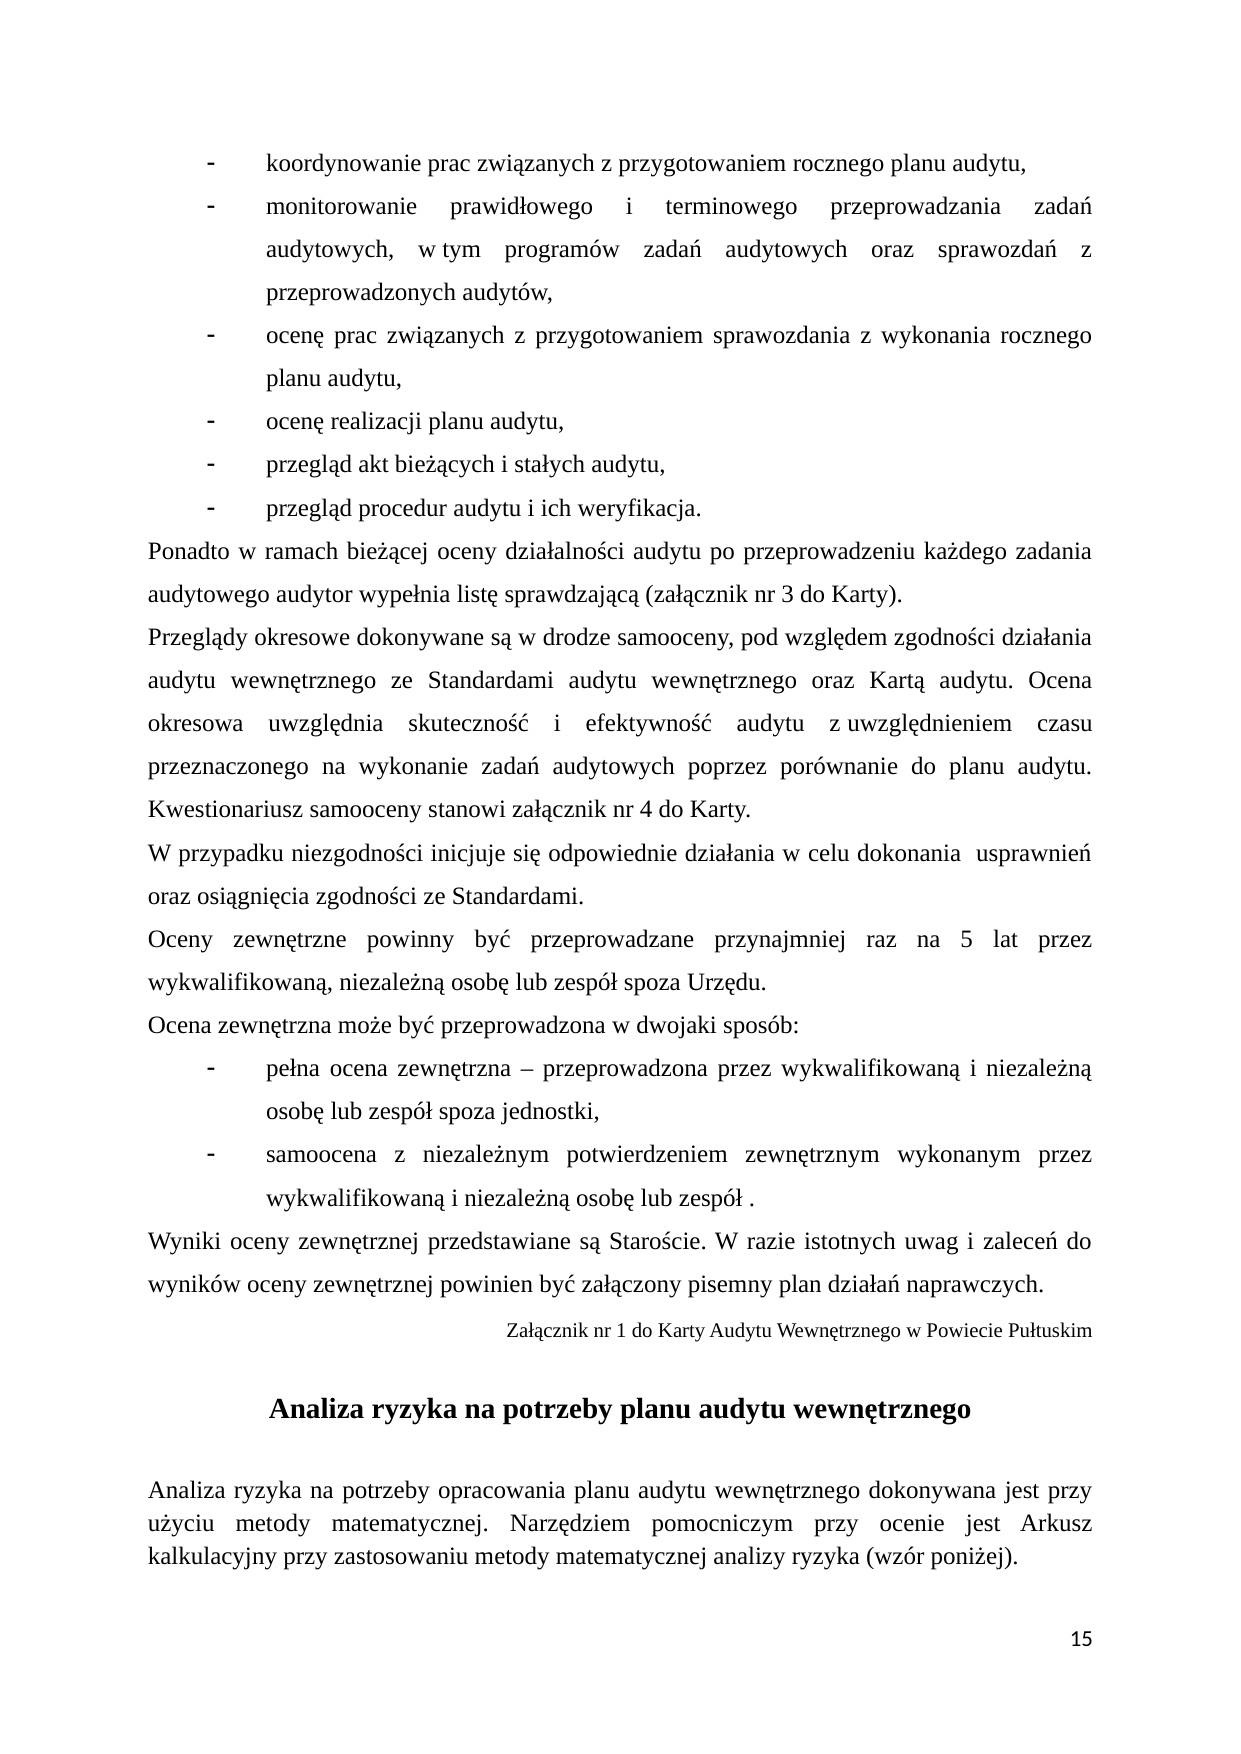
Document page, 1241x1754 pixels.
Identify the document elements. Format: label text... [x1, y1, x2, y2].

list monitorowanie prawidłowego i terminowego przeprowadzania zadań audytowych, w tym programów zadań audytowych oraz sprawozdań z przeprowadzonych audytów, [207, 191, 1093, 306]
list pełna ocena zewnętrzna – przeprowadzona przez wykwalifikowaną i niezależną osobę lub zespół spoza jednostki, [207, 1053, 1093, 1125]
list ocenę prac związanych z przygotowaniem sprawozdania z wykonania rocznego planu audytu, [207, 320, 1093, 392]
list ocenę realizacji planu audytu, [207, 406, 1093, 435]
text W przypadku niezgodności inicjuje się odpowiednie działania w celu dokonania usprawnień oraz osiągnięcia zgodności ze Standardami. [148, 838, 1093, 909]
text Przeglądy okresowe dokonywane są w drodze samooceny, pod względem zgodności działania audytu wewnętrznego ze Standardami audytu wewnętrznego oraz Kartą audytu. Ocena okresowa uwzględnia skuteczność i efektywność audytu z uwzględnieniem czasu przeznaczonego na wykonanie zadań audytowych poprzez porównanie do planu audytu. Kwestionariusz samooceny stanowi załącznik nr 4 do Karty. [148, 622, 1093, 823]
text Ocena zewnętrzna może być przeprowadzona w dwojaki sposób: [148, 1010, 1093, 1039]
list samoocena z niezależnym potwierdzeniem zewnętrznym wykonanym przez wykwalifikowaną i niezależną osobę lub zespół . [207, 1139, 1093, 1211]
list przegląd akt bieżących i stałych audytu, [207, 449, 1093, 478]
text Analiza ryzyka na potrzeby opracowania planu audytu wewnętrznego dokonywana jest przy użyciu metody matematycznej. Narzędziem pomocniczym przy ocenie jest Arkusz kalkulacyjny przy zastosowaniu metody matematycznej analizy ryzyka (wzór poniżej). [148, 1475, 1093, 1570]
list przegląd procedur audytu i ich weryfikacja. [207, 493, 1093, 521]
text Załącznik nr 1 do Karty Audytu Wewnętrznego w Powiecie Pułtuskim [148, 1318, 1093, 1342]
list koordynowanie prac związanych z przygotowaniem rocznego planu audytu, [207, 148, 1093, 176]
text Analiza ryzyka na potrzeby planu audytu wewnętrznego [148, 1391, 1093, 1425]
text Oceny zewnętrzne powinny być przeprowadzane przynajmniej raz na 5 lat przez wykwalifikowaną, niezależną osobę lub zespół spoza Urzędu. [148, 924, 1093, 996]
text Ponadto w ramach bieżącej oceny działalności audytu po przeprowadzeniu każdego zadania audytowego audytor wypełnia listę sprawdzającą (załącznik nr 3 do Karty). [148, 536, 1093, 608]
text Wyniki oceny zewnętrznej przedstawiane są Staroście. W razie istotnych uwag i zaleceń do wyników oceny zewnętrznej powinien być załączony pisemny plan działań naprawczych. [148, 1226, 1093, 1298]
